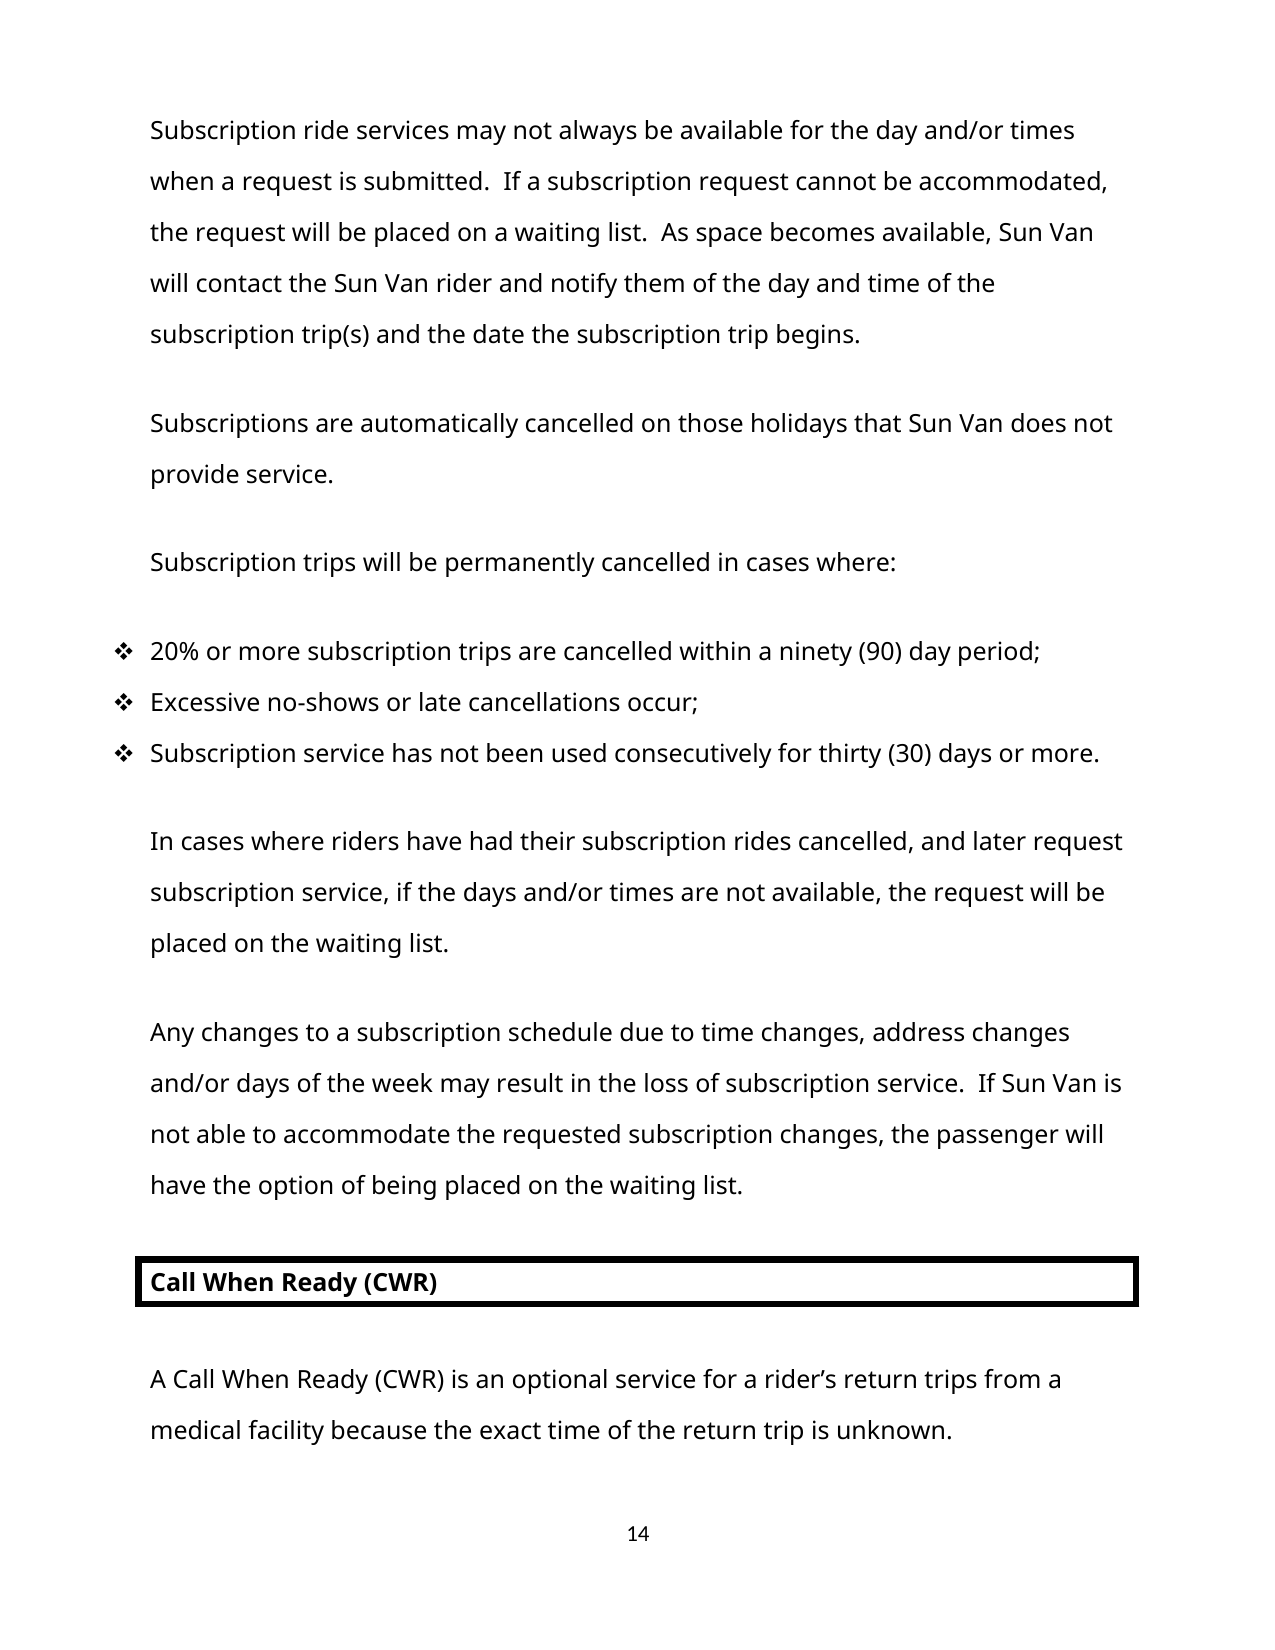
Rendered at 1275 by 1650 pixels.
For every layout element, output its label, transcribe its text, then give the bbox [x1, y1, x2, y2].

text Any changes to a subscription schedule due to time changes, address changes and/or days of the week may result in the loss of subscription service. If Sun Van is not able to accommodate the requested subscription changes, the passenger will have the option of being placed on the waiting list. [150, 1014, 1125, 1202]
list Excessive no-shows or late cancellations occur; [112, 684, 1125, 718]
text Subscriptions are automatically cancelled on those holidays that Sun Van does not provide service. [150, 405, 1125, 490]
text Subscription ride services may not always be available for the day and/or times when a request is submitted. If a subscription request cannot be accommodated, the request will be placed on a waiting list. As space becomes available, Sun Van will contact the Sun Van rider and notify them of the day and time of the subscription trip(s) and the date the subscription trip begins. [150, 112, 1125, 351]
list Subscription service has not been used consecutively for thirty (30) days or more. [112, 735, 1125, 769]
list 20% or more subscription trips are cancelled within a ninety (90) day period; [112, 633, 1125, 667]
text Subscription trips will be permanently cancelled in cases where: [150, 545, 1125, 579]
text Call When Ready (CWR) [142, 1263, 1133, 1301]
text A Call When Ready (CWR) is an optional service for a rider’s return trips from a medical facility because the exact time of the return trip is unknown. [150, 1361, 1125, 1447]
text In cases where riders have had their subscription rides cancelled, and later request subscription service, if the days and/or times are not available, the request will be placed on the waiting list. [150, 824, 1125, 960]
